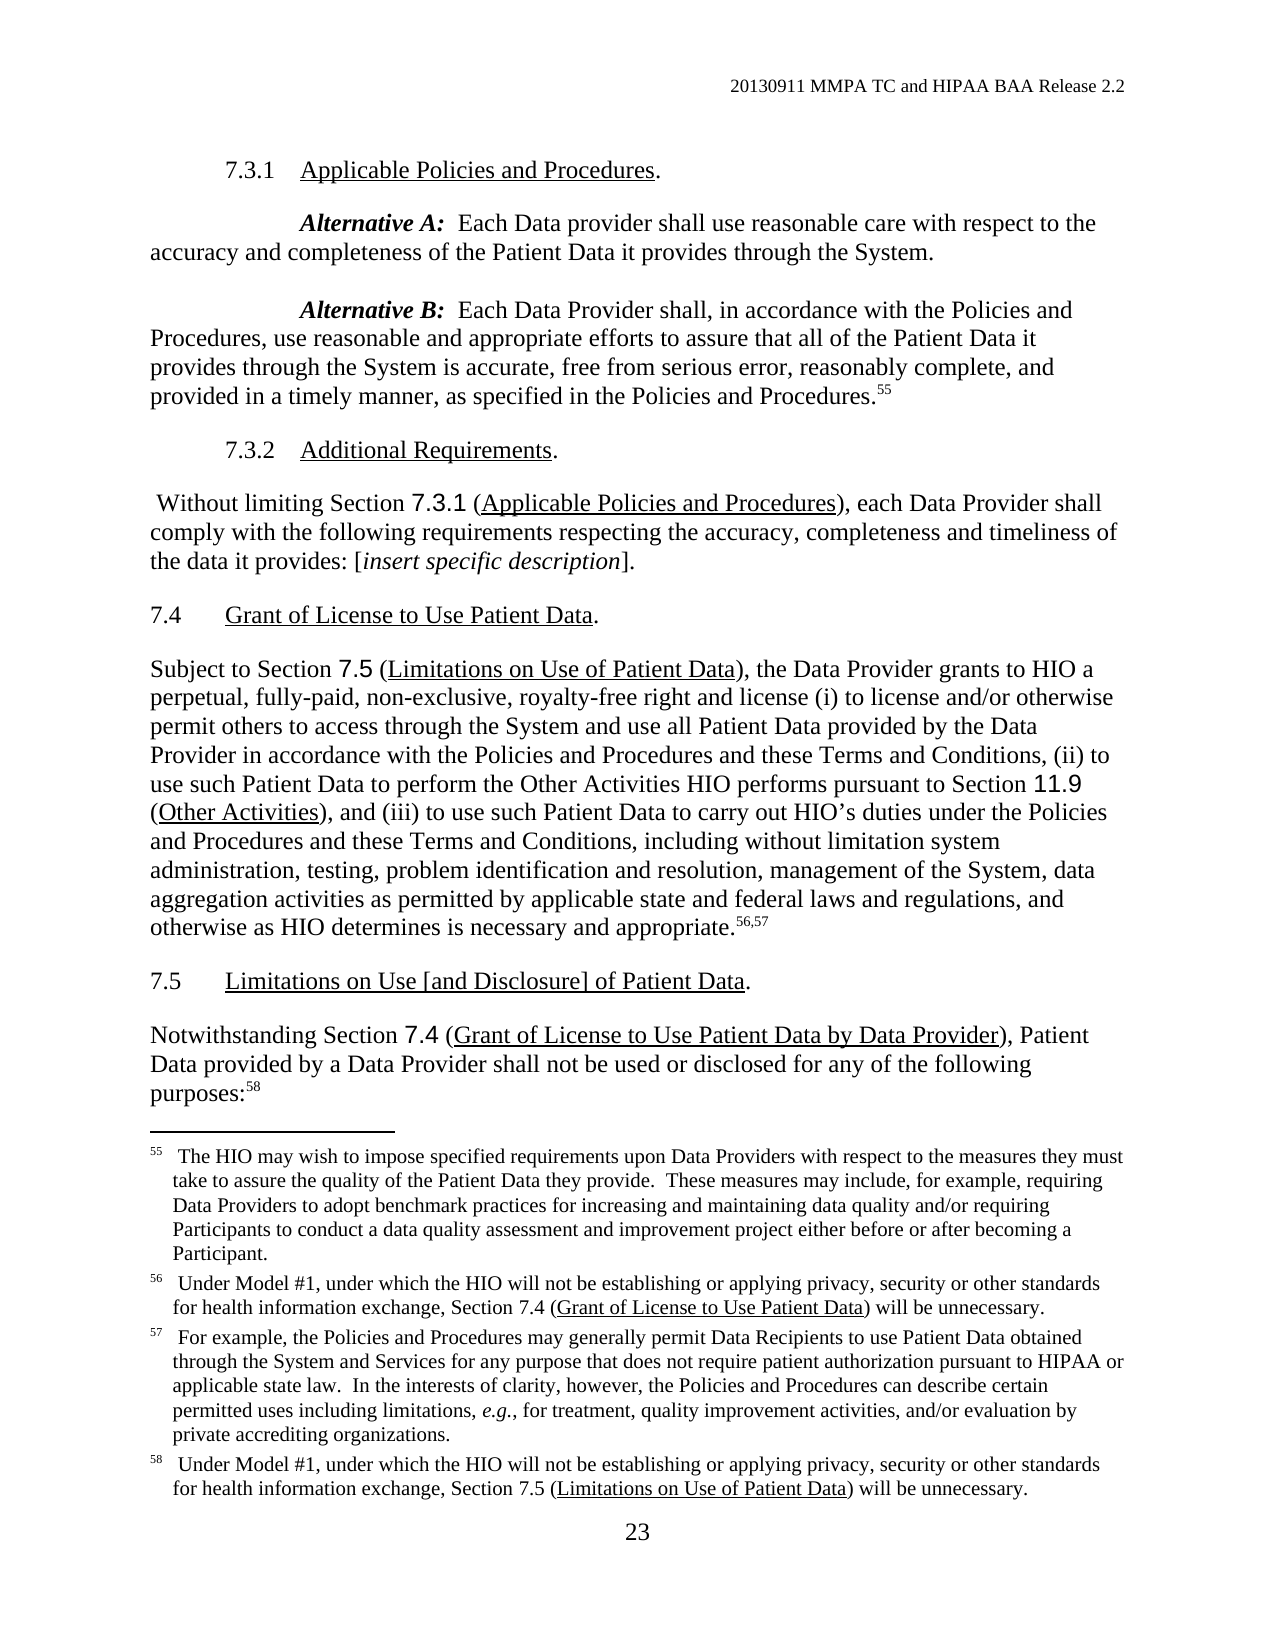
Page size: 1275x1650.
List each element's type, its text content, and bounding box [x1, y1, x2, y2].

list Applicable Policies and Procedures. [150, 155, 1125, 183]
text Alternative B: Each Data Provider shall, in accordance with the Policies and Procedures, use reasonable and appropriate efforts to assure that all of the Patient Data it provides through the System is accurate, free from serious error, reasonably complete, and provided in a timely manner, as specified in the Policies and Procedures. [150, 295, 1125, 410]
list Grant of License to Use Patient Data. [150, 600, 1125, 628]
text Alternative A: Each Data provider shall use reasonable care with respect to the accuracy and completeness of the Patient Data it provides through the System. [150, 208, 1125, 266]
list Limitations on Use [and Disclosure] of Patient Data. [150, 966, 1125, 995]
text Without limiting Section 7.3.1 (Applicable Policies and Procedures), each Data Provider shall comply with the following requirements respecting the accuracy, completeness and timeliness of the data it provides: [insert specific description]. [150, 488, 1125, 575]
text Subject to Section 7.5 (Limitations on Use of Patient Data), the Data Provider grants to HIO a perpetual, fully-paid, non-exclusive, royalty-free right and license (i) to license and/or otherwise permit others to access through the System and use all Patient Data provided by the Data Provider in accordance with the Policies and Procedures and these Terms and Conditions, (ii) to use such Patient Data to perform the Other Activities HIO performs pursuant to Section 11.9 (Other Activities), and (iii) to use such Patient Data to carry out HIO’s duties under the Policies and Procedures and these Terms and Conditions, including without limitation system administration, testing, problem identification and resolution, management of the System, data aggregation activities as permitted by applicable state and federal laws and regulations, and otherwise as HIO determines is necessary and appropriate., [150, 653, 1125, 941]
text Notwithstanding Section 7.4 (Grant of License to Use Patient Data by Data Provider), Patient Data provided by a Data Provider shall not be used or disclosed for any of the following purposes: [150, 1020, 1125, 1106]
list Additional Requirements. [150, 435, 1125, 463]
